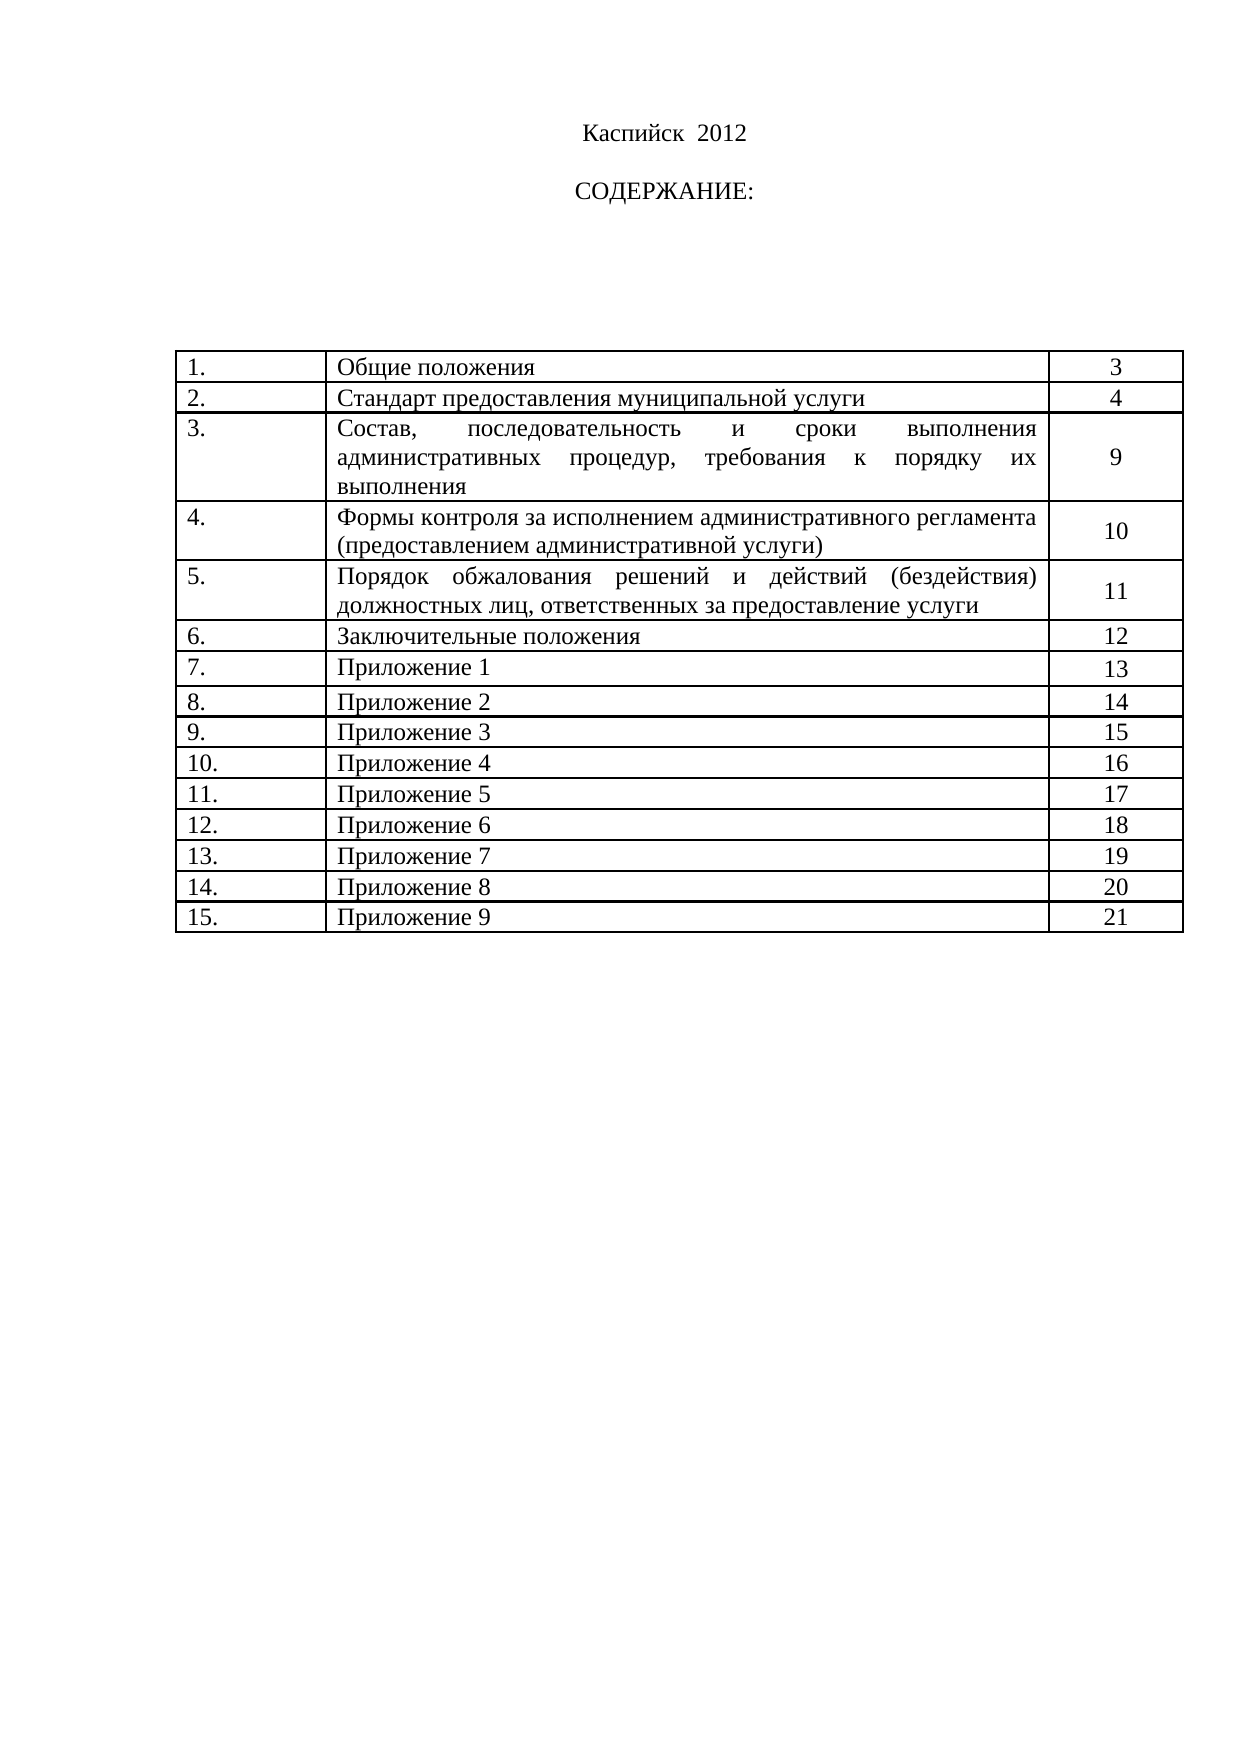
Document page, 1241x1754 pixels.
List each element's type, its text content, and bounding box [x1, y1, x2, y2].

table_cell Приложение 1 [327, 652, 1048, 684]
table_cell Приложение 3 [327, 718, 1048, 746]
table_cell 3. [177, 414, 325, 500]
table_cell Приложение 4 [327, 748, 1048, 777]
table_cell 11 [1050, 561, 1182, 619]
table_cell 20 [1050, 872, 1182, 900]
table_header 3 [1050, 352, 1182, 381]
table_header 1. [177, 352, 325, 381]
table_cell 12. [177, 810, 325, 839]
text СОДЕРЖАНИЕ: [177, 176, 1152, 205]
table_cell Приложение 8 [327, 872, 1048, 900]
table_cell Формы контроля за исполнением административного регламента (предоставлением административной услуги) [327, 502, 1048, 559]
table_cell 9. [177, 718, 325, 746]
table_cell Приложение 7 [327, 841, 1048, 869]
table_cell 6. [177, 621, 325, 650]
table_header Общие положения [327, 352, 1048, 381]
table_cell 18 [1050, 810, 1182, 839]
table_cell 12 [1050, 621, 1182, 650]
table_cell 10. [177, 748, 325, 777]
table_cell 13. [177, 841, 325, 869]
table_cell 17 [1050, 779, 1182, 808]
table_cell Порядок обжалования решений и действий (бездействия) должностных лиц, ответственных за предоставление услуги [327, 561, 1048, 619]
table_cell 19 [1050, 841, 1182, 869]
table_cell 11. [177, 779, 325, 808]
table_cell 2. [177, 383, 325, 411]
table_cell 8. [177, 687, 325, 715]
table_cell Заключительные положения [327, 621, 1048, 650]
table_cell Приложение 2 [327, 687, 1048, 715]
text Каспийск 2012 [177, 118, 1152, 147]
table_cell 15. [177, 903, 325, 931]
table_cell 5. [177, 561, 325, 619]
table_cell 14. [177, 872, 325, 900]
table_cell Стандарт предоставления муниципальной услуги [327, 383, 1048, 411]
table_cell 7. [177, 652, 325, 684]
table_cell Приложение 6 [327, 810, 1048, 839]
table_cell 15 [1050, 718, 1182, 746]
table_cell Приложение 5 [327, 779, 1048, 808]
table_cell 16 [1050, 748, 1182, 777]
table_cell 4 [1050, 383, 1182, 411]
table_cell 10 [1050, 502, 1182, 559]
table_cell 21 [1050, 903, 1182, 931]
table_cell Состав, последовательность и сроки выполнения административных процедур, требования к порядку их выполнения [327, 414, 1048, 500]
table_cell 14 [1050, 687, 1182, 715]
table_cell 13 [1050, 652, 1182, 684]
table_cell Приложение 9 [327, 903, 1048, 931]
table_cell 9 [1050, 414, 1182, 500]
table_cell 4. [177, 502, 325, 559]
